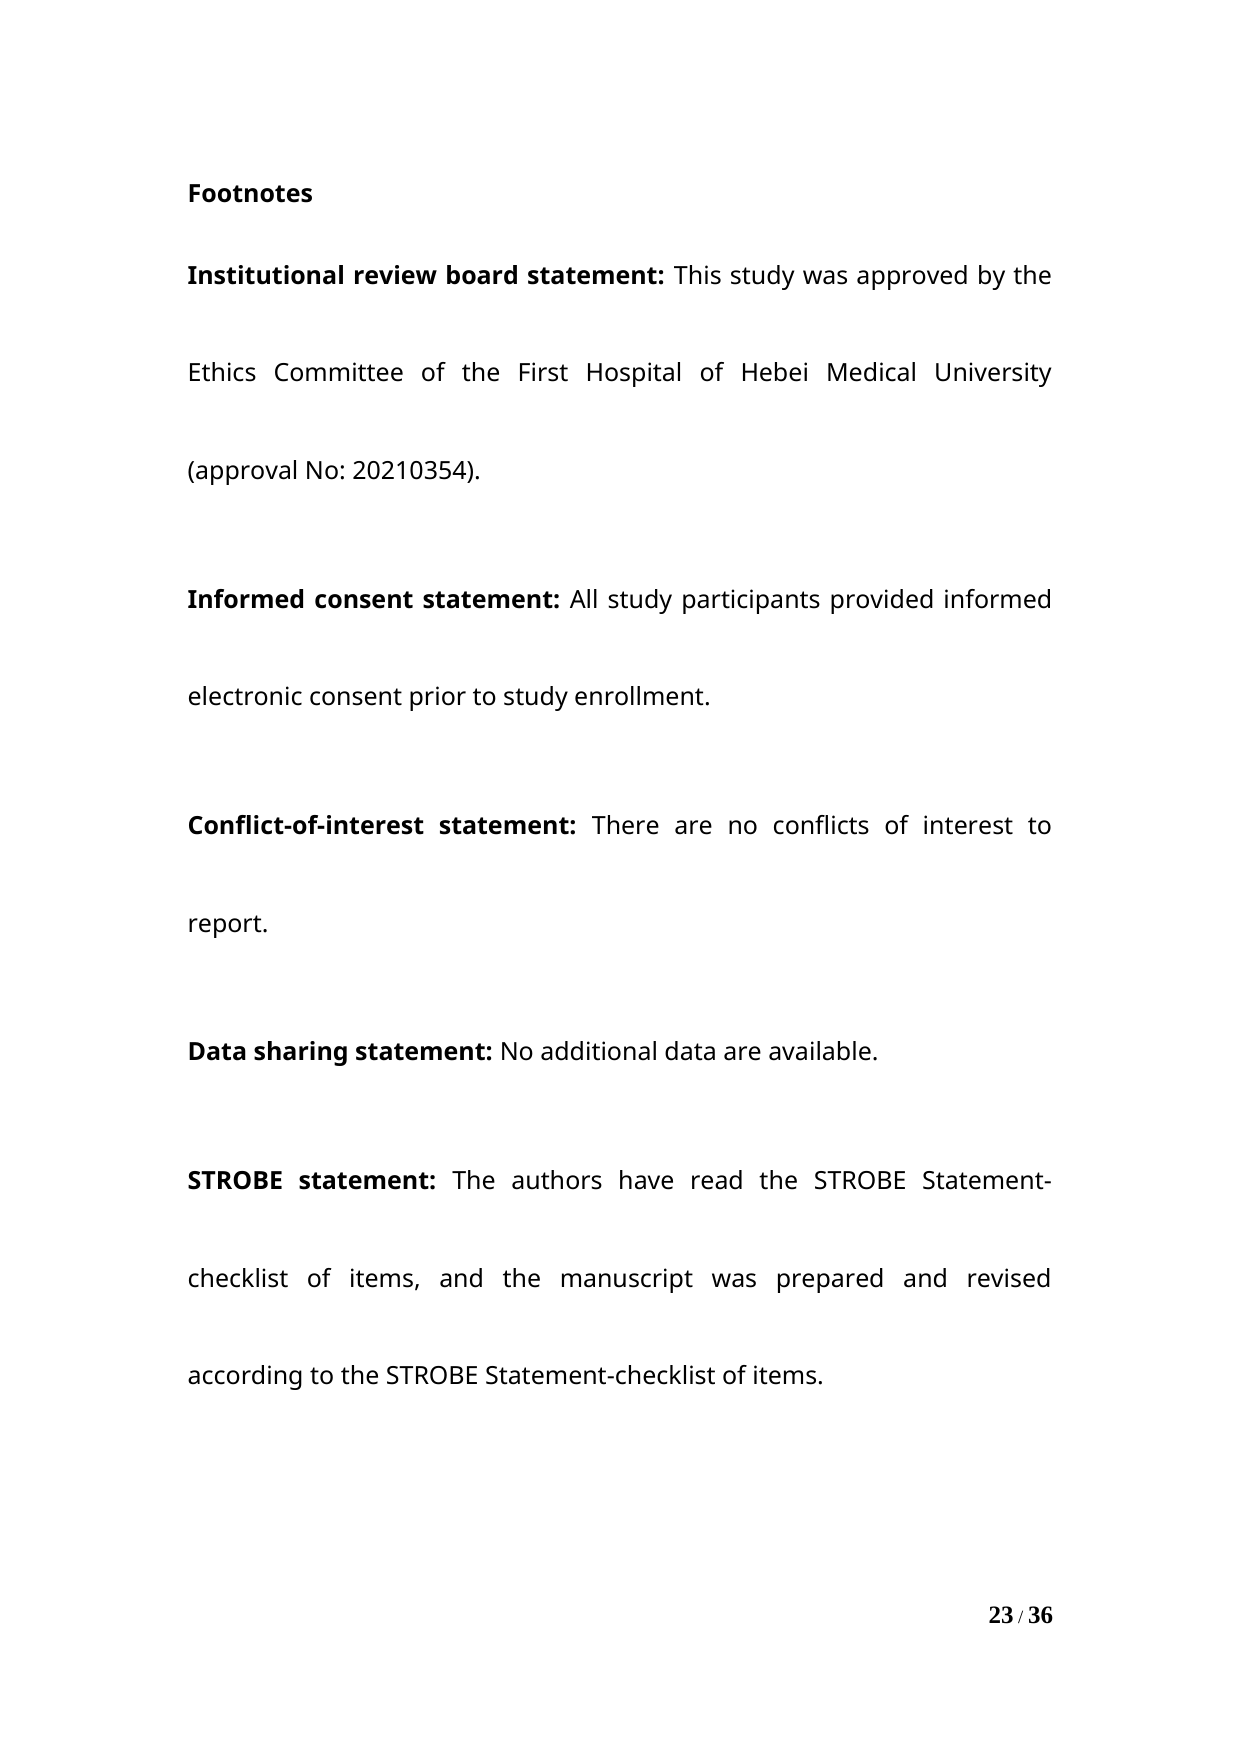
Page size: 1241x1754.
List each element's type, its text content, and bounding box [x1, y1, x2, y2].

text STROBE statement: The authors have read the STROBE Statement-checklist of items, and the manuscript was prepared and revised according to the STROBE Statement-checklist of items. [187, 1147, 1053, 1407]
text Footnotes [187, 160, 1053, 225]
text Conflict-of-interest statement: There are no conflicts of interest to report. [187, 792, 1053, 955]
text Institutional review board statement: This study was approved by the Ethics Committee of the First Hospital of Hebei Medical University (approval No: 20210354). [187, 242, 1053, 502]
text Data sharing statement: No additional data are available. [187, 1019, 1053, 1084]
text Informed consent statement: All study participants provided informed electronic consent prior to study enrollment. [187, 566, 1053, 728]
